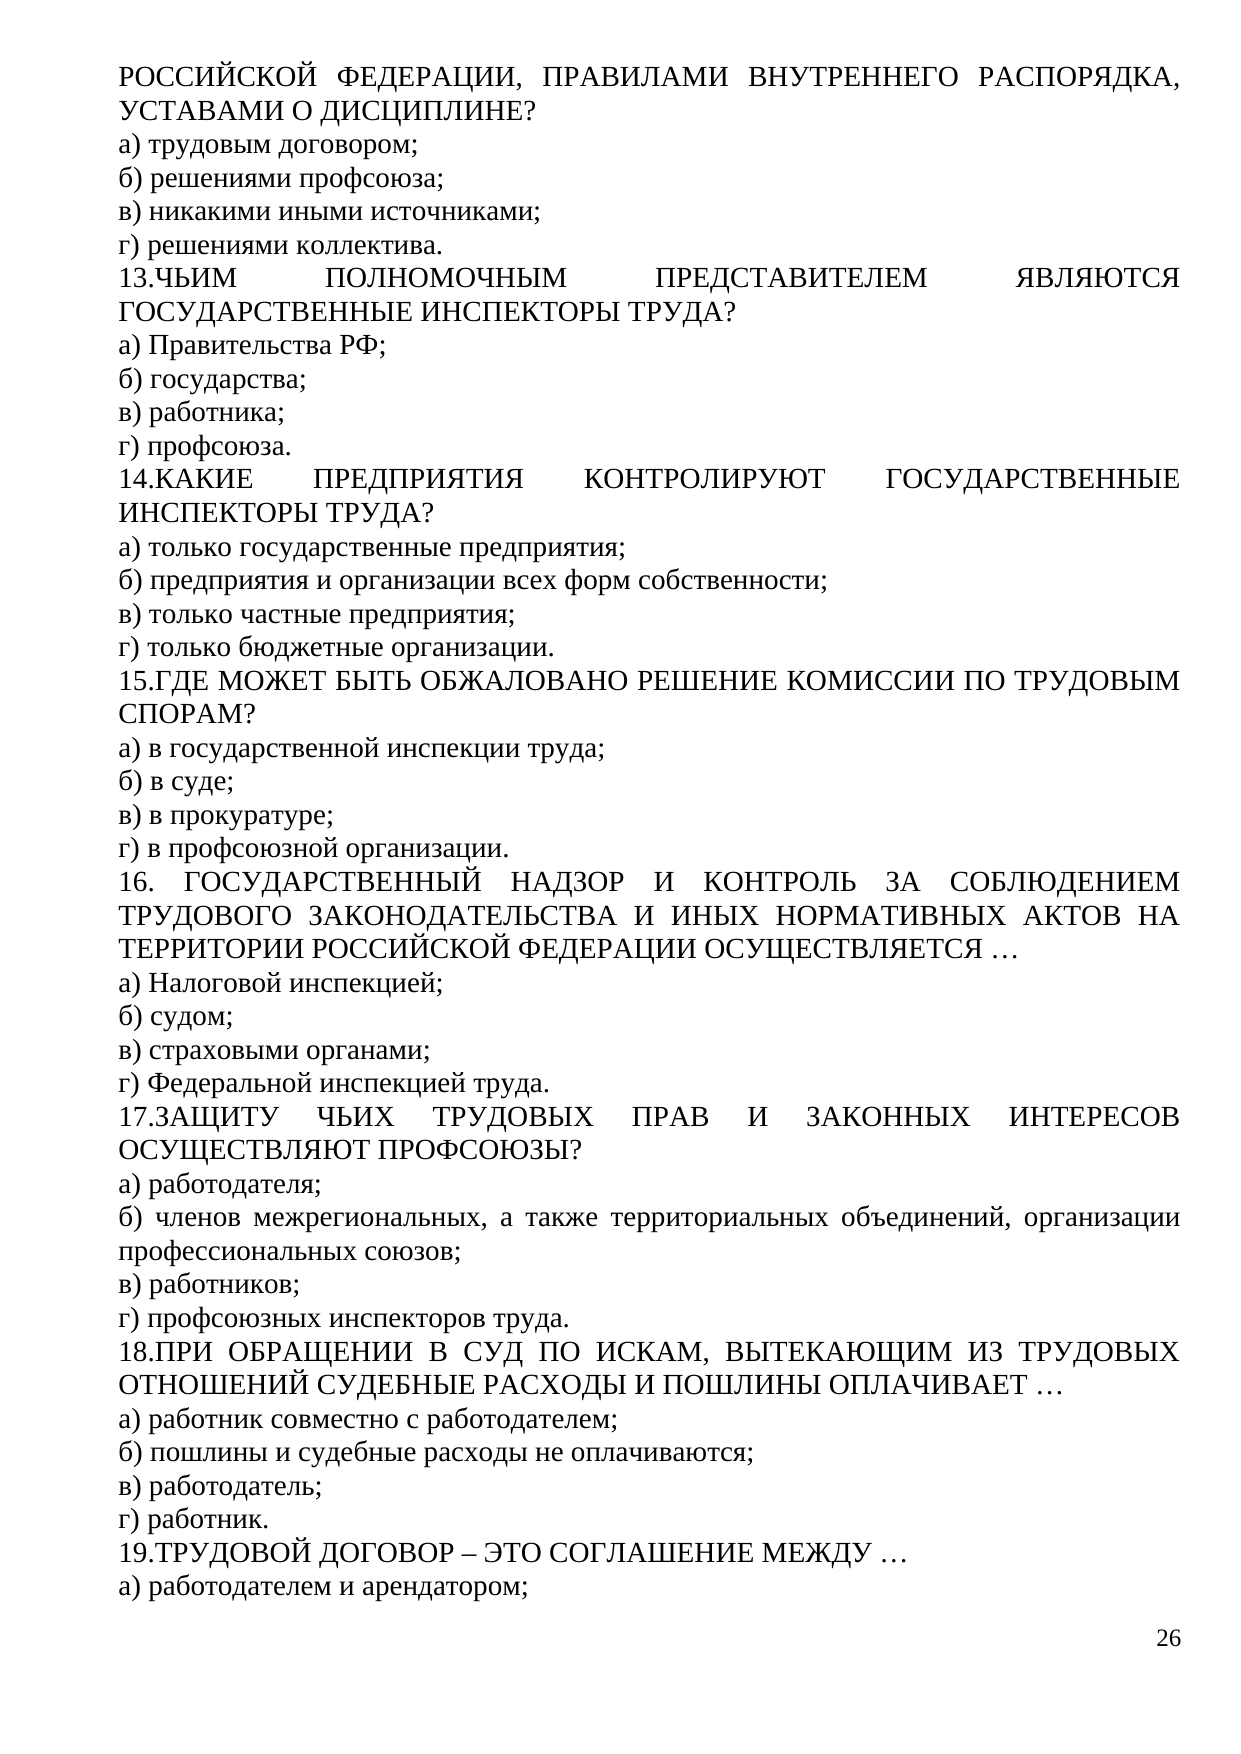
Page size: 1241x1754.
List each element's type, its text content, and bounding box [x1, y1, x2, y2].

text г) профсоюзных инспекторов труда. [118, 1300, 1181, 1334]
text б) государства; [118, 361, 1181, 394]
text б) судом; [118, 998, 1181, 1032]
text г) в профсоюзной организации. [118, 831, 1181, 864]
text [118, 59, 1181, 126]
text б) членов межрегиональных, а также территориальных объединений, организации профессиональных союзов; [118, 1199, 1181, 1267]
text г) профсоюза. [118, 428, 1181, 462]
text г) только бюджетные организации. [118, 629, 1181, 663]
text 16. Государственный надзор и контроль за соблюдением трудового законодательства и иных нормативных актов на территории Российской Федерации осуществляется … [118, 864, 1181, 965]
text а) трудовым договором; [118, 126, 1181, 160]
text а) работодателя; [118, 1166, 1181, 1199]
text а) Налоговой инспекцией; [118, 965, 1181, 998]
text а) Правительства РФ; [118, 327, 1181, 361]
text 18.При обращении в суд по искам, вытекающим из трудовых отношений судебные расходы и пошлины оплачивает … [118, 1334, 1181, 1401]
text в) работника; [118, 394, 1181, 428]
text в) страховыми органами; [118, 1032, 1181, 1065]
text в) только частные предприятия; [118, 596, 1181, 629]
text б) пошлины и судебные расходы не оплачиваются; [118, 1434, 1181, 1468]
text в) в прокуратуре; [118, 797, 1181, 831]
text а) работник совместно с работодателем; [118, 1401, 1181, 1434]
text 19.Трудовой договор – это соглашение между … [118, 1535, 1181, 1568]
text б) предприятия и организации всех форм собственности; [118, 562, 1181, 596]
text в) работодатель; [118, 1468, 1181, 1501]
text а) работодателем и арендатором; [118, 1568, 1181, 1602]
text г) решениями коллектива. [118, 227, 1181, 260]
text г) работник. [118, 1501, 1181, 1535]
text 14.Какие предприятия контролируют государственные инспекторы труда? [118, 462, 1181, 529]
text 13.Чьим полномочным представителем являются государственные инспекторы труда? [118, 260, 1181, 327]
text а) только государственные предприятия; [118, 529, 1181, 562]
text г) Федеральной инспекцией труда. [118, 1065, 1181, 1099]
text 17.Защиту чьих трудовых прав и законных интересов осуществляют профсоюзы? [118, 1099, 1181, 1166]
text б) в суде; [118, 763, 1181, 797]
text в) работников; [118, 1267, 1181, 1300]
text в) никакими иными источниками; [118, 193, 1181, 227]
text б) решениями профсоюза; [118, 160, 1181, 193]
text 15.Где может быть обжаловано решение комиссии по трудовым спорам? [118, 663, 1181, 730]
text а) в государственной инспекции труда; [118, 730, 1181, 763]
